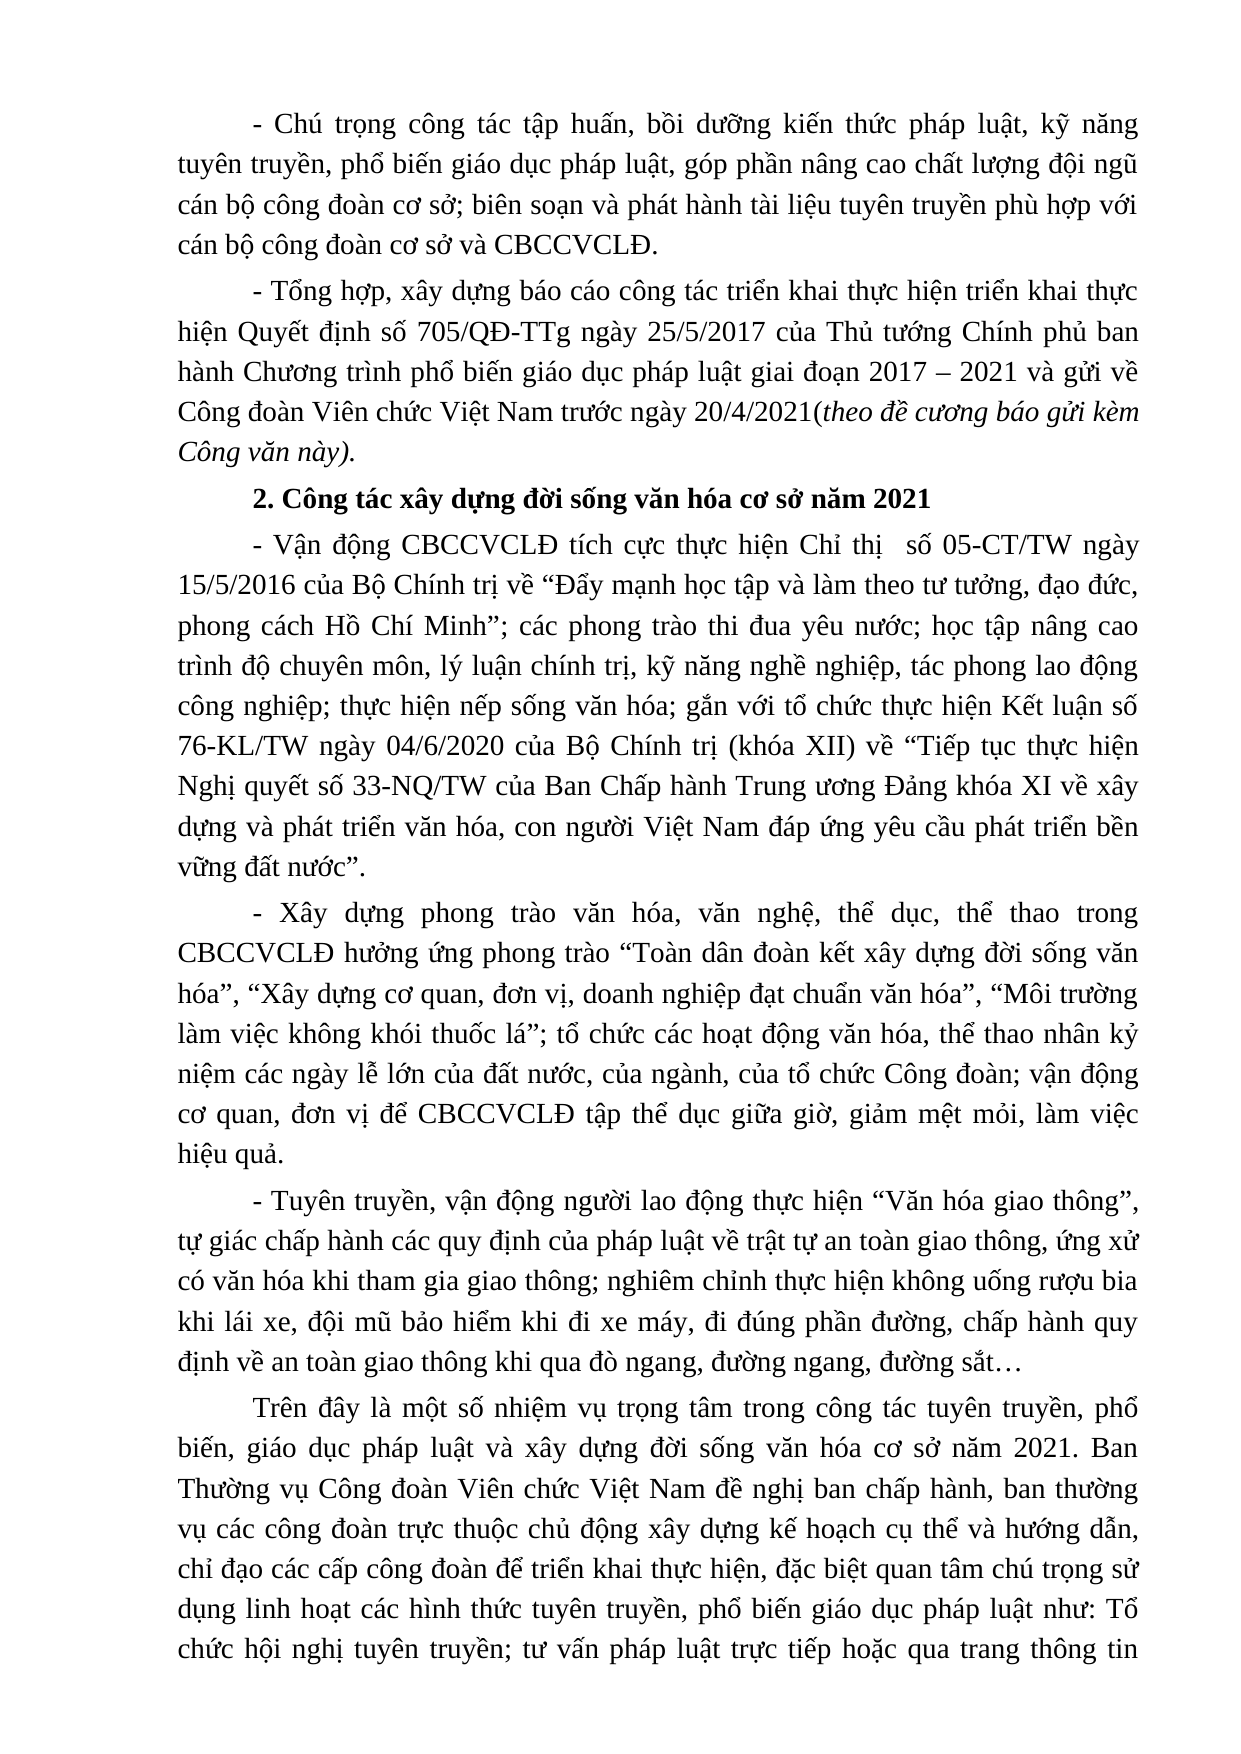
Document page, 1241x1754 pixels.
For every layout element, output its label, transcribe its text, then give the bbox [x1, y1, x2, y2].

text - Vận động CBCCVCLĐ tích cực thực hiện Chỉ thị số 05-CT/TW ngày 15/5/2016 của Bộ Chính trị về “Đẩy mạnh học tập và làm theo tư tưởng, đạo đức, phong cách Hồ Chí Minh”; các phong trào thi đua yêu nước; học tập nâng cao trình độ chuyên môn, lý luận chính trị, kỹ năng nghề nghiệp, tác phong lao động công nghiệp; thực hiện nếp sống văn hóa; gắn với tổ chức thực hiện Kết luận số 76-KL/TW ngày 04/6/2020 của Bộ Chính trị (khóa XII) về “Tiếp tục thực hiện Nghị quyết số 33-NQ/TW của Ban Chấp hành Trung ương Đảng khóa XI về xây dựng và phát triển văn hóa, con người Việt Nam đáp ứng yêu cầu phát triển bền vững đất nước”. [177, 527, 1140, 882]
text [177, 1390, 1140, 1665]
text - Xây dựng phong trào văn hóa, văn nghệ, thể dục, thể thao trong CBCCVCLĐ hưởng ứng phong trào “Toàn dân đoàn kết xây dựng đời sống văn hóa”, “Xây dựng cơ quan, đơn vị, doanh nghiệp đạt chuẩn văn hóa”, “Môi trường làm việc không khói thuốc lá”; tổ chức các hoạt động văn hóa, thể thao nhân kỷ niệm các ngày lễ lớn của đất nước, của ngành, của tổ chức Công đoàn; vận động cơ quan, đơn vị để CBCCVCLĐ tập thể dục giữa giờ, giảm mệt mỏi, làm việc hiệu quả. [177, 895, 1140, 1170]
text - Tuyên truyền, vận động người lao động thực hiện “Văn hóa giao thông”, tự giác chấp hành các quy định của pháp luật về trật tự an toàn giao thông, ứng xử có văn hóa khi tham gia giao thông; nghiêm chỉnh thực hiện không uống rượu bia khi lái xe, đội mũ bảo hiểm khi đi xe máy, đi đúng phần đường, chấp hành quy định về an toàn giao thông khi qua đò ngang, đường ngang, đường sắt… [177, 1183, 1140, 1377]
text - Tổng hợp, xây dựng báo cáo công tác triển khai thực hiện triển khai thực hiện Quyết định số 705/QĐ-TTg ngày 25/5/2017 của Thủ tướng Chính phủ ban hành Chương trình phổ biến giáo dục pháp luật giai đoạn 2017 – 2021 và gửi về Công đoàn Viên chức Việt Nam trước ngày 20/4/2021(theo đề cương báo gửi kèm Công văn này). [177, 273, 1140, 468]
text - Chú trọng công tác tập huấn, bồi dưỡng kiến thức pháp luật, kỹ năng tuyên truyền, phổ biến giáo dục pháp luật, góp phần nâng cao chất lượng đội ngũ cán bộ công đoàn cơ sở; biên soạn và phát hành tài liệu tuyên truyền phù hợp với cán bộ công đoàn cơ sở và CBCCVCLĐ. [177, 106, 1140, 261]
text 2. Công tác xây dựng đời sống văn hóa cơ sở năm 2021 [177, 481, 1140, 514]
